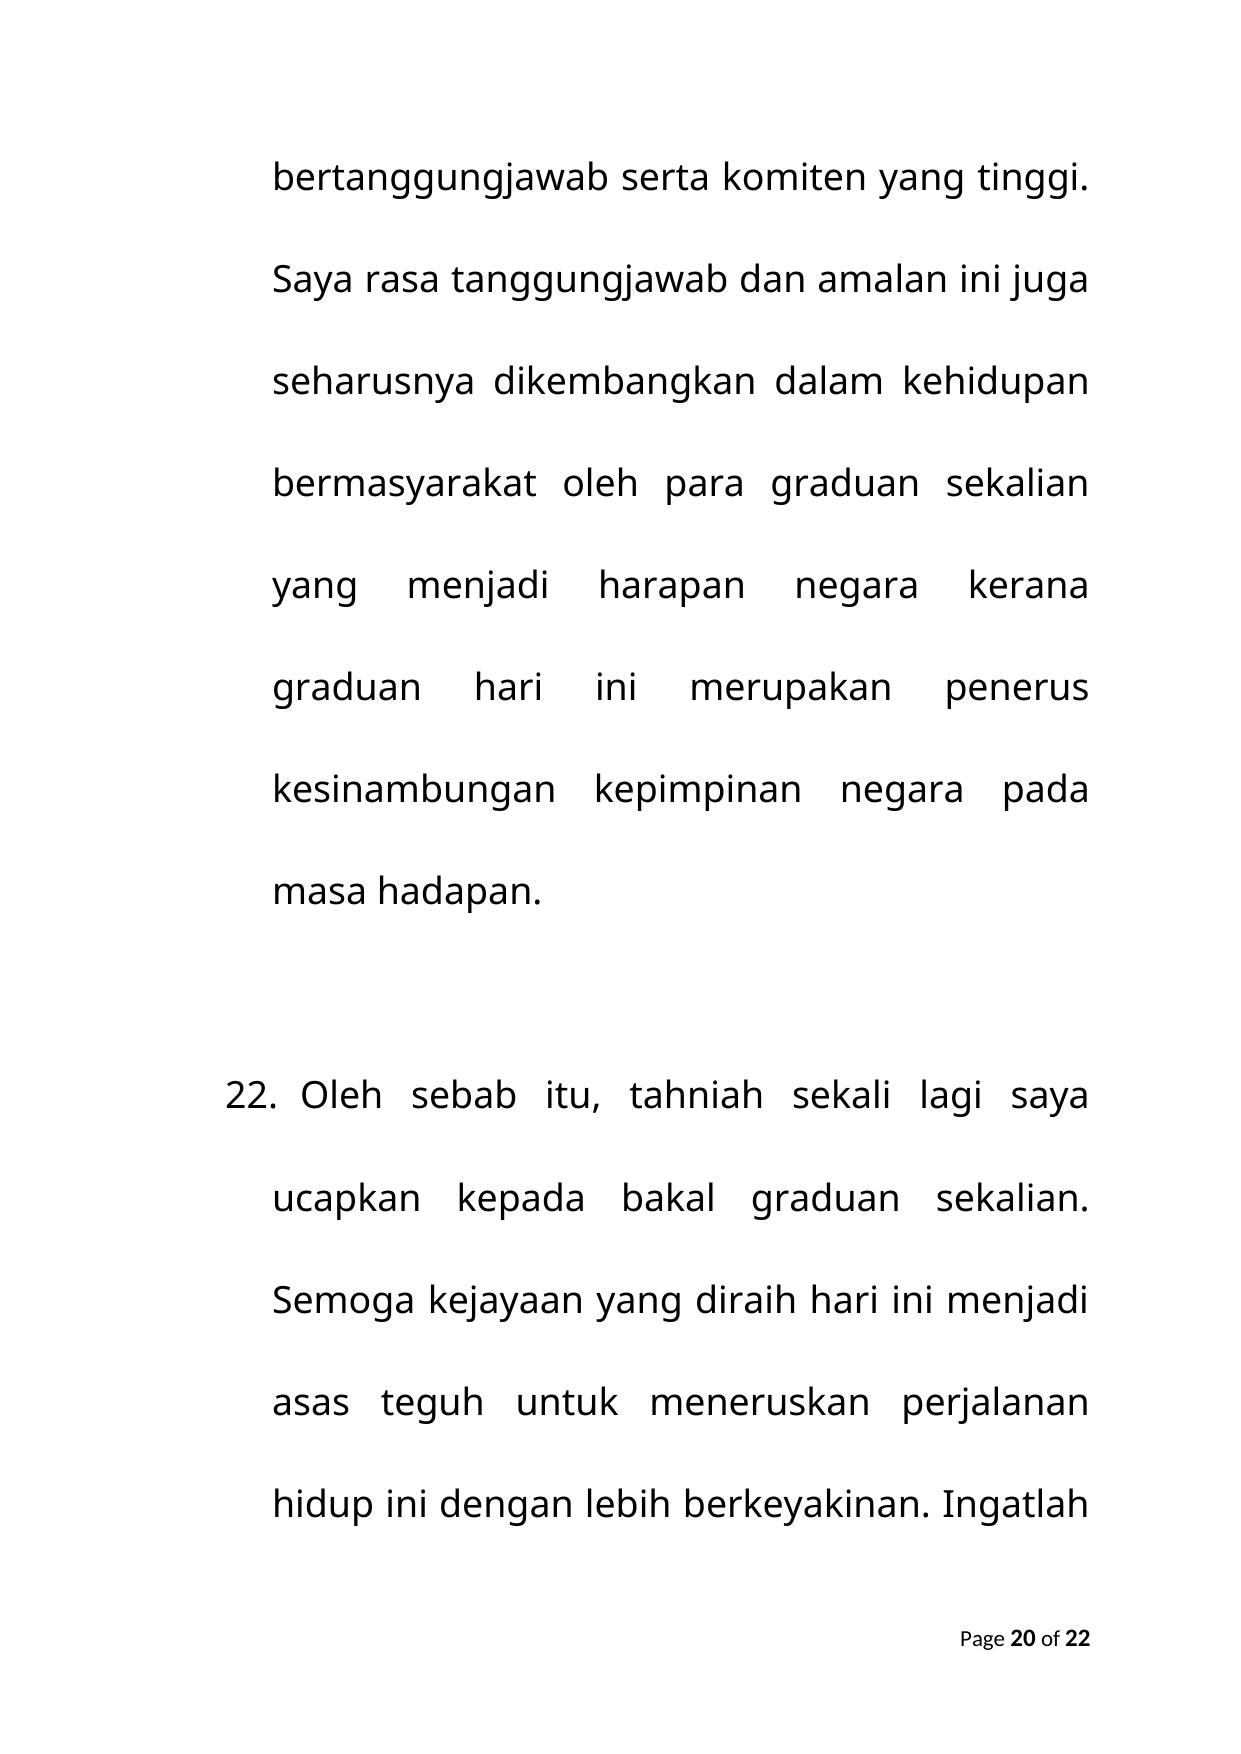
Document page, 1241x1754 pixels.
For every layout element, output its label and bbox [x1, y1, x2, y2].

list [225, 150, 1090, 916]
list [225, 1069, 1090, 1528]
